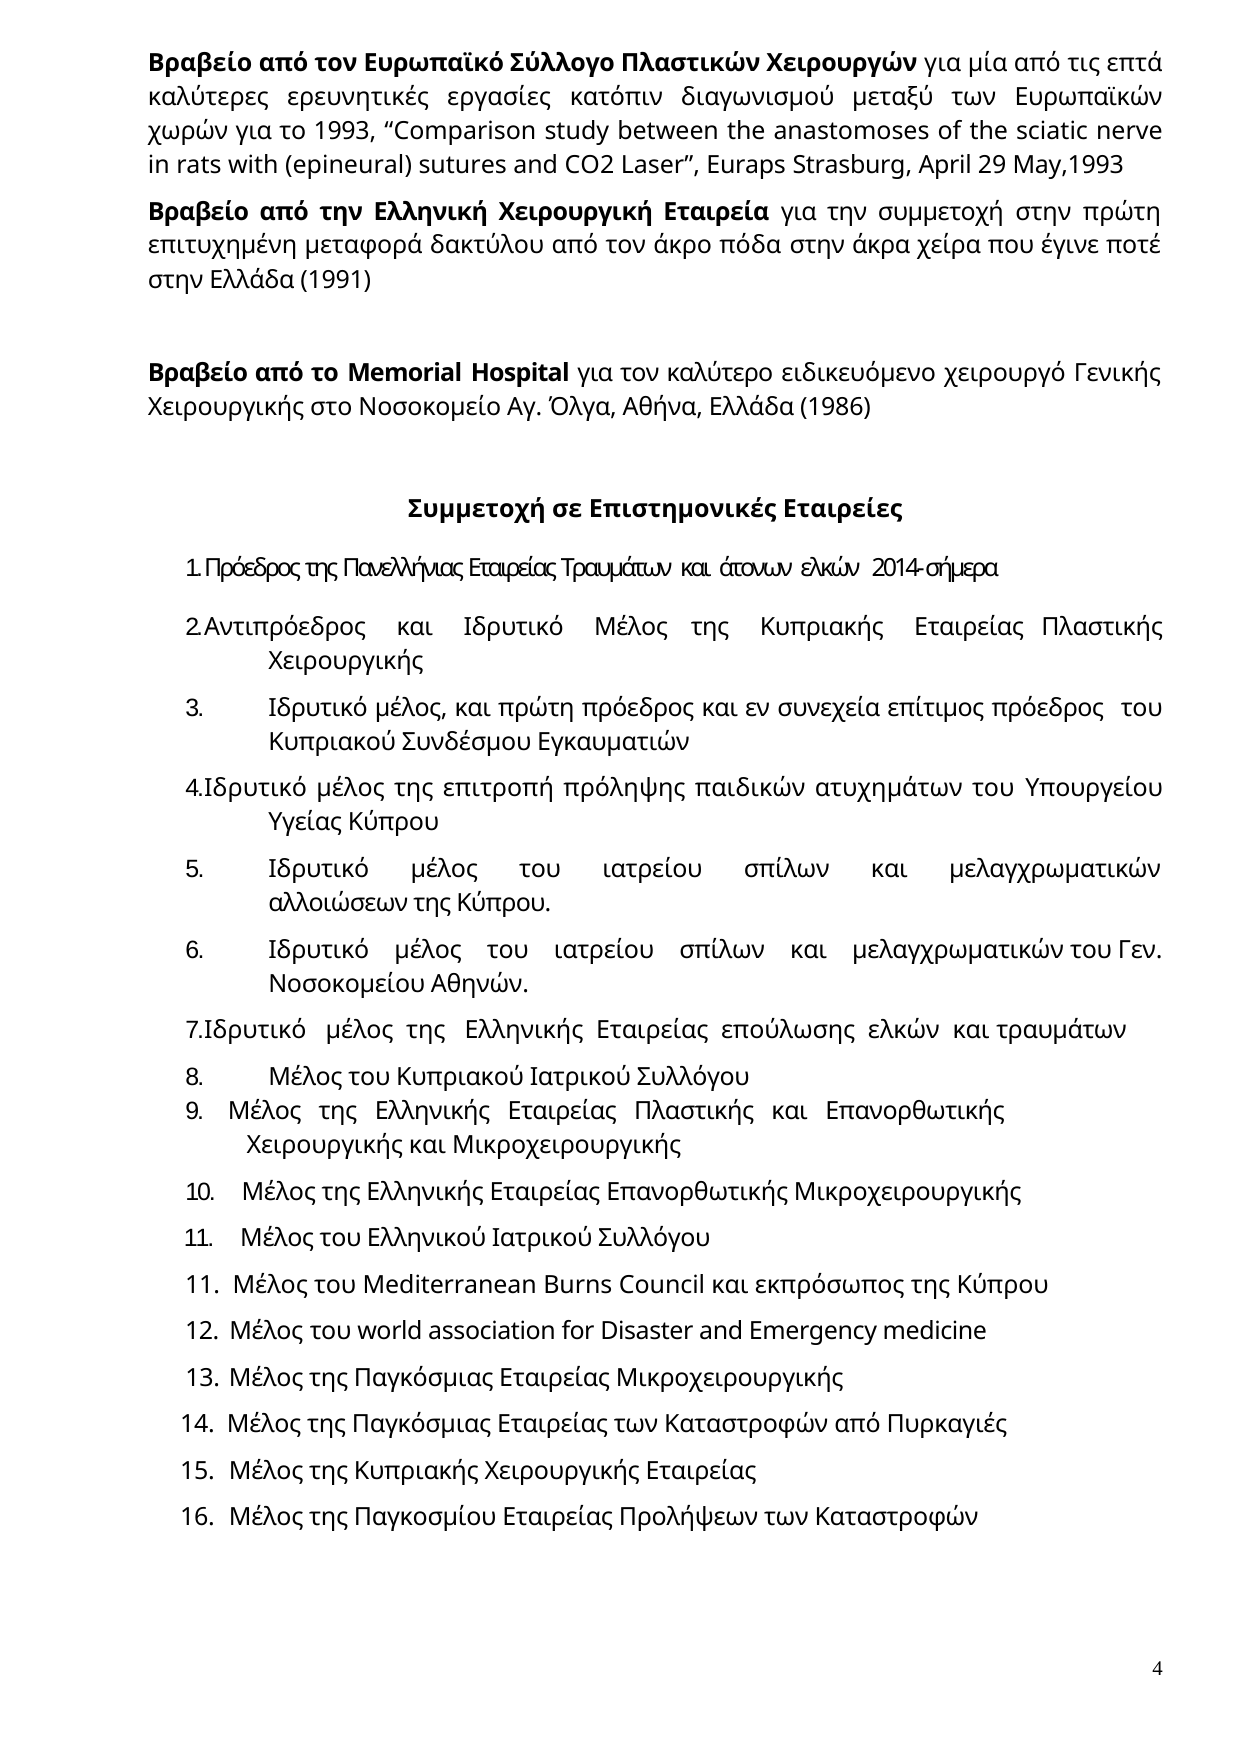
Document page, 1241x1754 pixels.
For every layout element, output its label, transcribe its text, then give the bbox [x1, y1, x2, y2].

text Χειρουργικής και Μικροχειρουργικής [148, 1127, 1162, 1161]
text Βραβείο από τον Ευρωπαϊκό Σύλλογο Πλαστικών Χειρουργών για μία από τις επτά καλύτερες ερευνητικές εργασίες κατόπιν διαγωνισμού μεταξύ των Ευρωπαϊκών χωρών για το 1993, “Comparison study between the anastomoses of the sciatic nerve in rats with (epineural) sutures and CO2 Laser”, Euraps Strasburg, April 29 May,1993 [148, 44, 1162, 181]
list Αντιπρόεδρος και Ιδρυτικό Μέλος της Κυπριακής Εταιρείας Πλαστικής Χειρουργικής [185, 609, 1162, 677]
text 12. Μέλος του world association for Disaster and Emergency medicine [185, 1313, 1162, 1347]
text 15. Μέλος της Κυπριακής Χειρουργικής Εταιρείας [149, 1452, 1162, 1487]
list Ιδρυτικό μέλος της επιτροπή πρόληψης παιδικών ατυχημάτων του Υπουργείου Υγείας Κύπρου [185, 770, 1162, 838]
text Βραβείο από την Ελληνική Χειρουργική Εταιρεία για την συμμετοχή στην πρώτη επιτυχημένη μεταφορά δακτύλου από τον άκρο πόδα στην άκρα χείρα που έγινε ποτέ στην Ελλάδα (1991) [148, 193, 1161, 295]
list Ιδρυτικό μέλος, και πρώτη πρόεδρος και εν συνεχεία επίτιμος πρόεδρος του Κυπριακού Συνδέσμου Εγκαυματιών [185, 689, 1162, 757]
text Συμμετοχή σε Επιστημονικές Εταιρείες [148, 491, 1162, 525]
list Μέλος του Κυπριακού Ιατρικού Συλλόγου [185, 1058, 1162, 1092]
list Πρόεδρος της Πανελλήνιας Εταιρείας Τραυμάτων και άτονων ελκών 2014- σήμερα [185, 550, 1162, 584]
list Μέλος του Ελληνικού Ιατρικού Συλλόγου [184, 1220, 1162, 1254]
list Μέλος της Ελληνικής Εταιρείας Πλαστικής και Επανορθωτικής [185, 1092, 1162, 1127]
text 14. Μέλος της Παγκόσμιας Εταιρείας των Καταστροφών από Πυρκαγιές [149, 1406, 1162, 1440]
text 11. Μέλος του Mediterranean Burns Council και εκπρόσωπος της Κύπρου [149, 1266, 1162, 1300]
text 16. Μέλος της Παγκοσμίου Εταιρείας Προλήψεων των Καταστροφών [149, 1499, 1162, 1533]
list Ιδρυτικό μέλος του ιατρείου σπίλων και μελαγχρωματικών του Γεν. Νοσοκομείου Αθηνών. [185, 931, 1162, 999]
text 13. Μέλος της Παγκόσμιας Εταιρείας Μικροχειρουργικής [149, 1359, 1162, 1393]
list Ιδρυτικό μέλος του ιατρείου σπίλων και μελαγχρωματικών αλλοιώσεων της Κύπρου. [185, 851, 1162, 919]
text Βραβείο από το Memorial Hospital για τον καλύτερο ειδικευόμενο χειρουργό Γενικής Χειρουργικής στο Νοσοκομείο Αγ. Όλγα, Αθήνα, Ελλάδα (1986) [148, 354, 1161, 422]
list Μέλος της Ελληνικής Εταιρείας Επανορθωτικής Μικροχειρουργικής [185, 1173, 1162, 1207]
list Ιδρυτικό μέλος της Ελληνικής Εταιρείας επούλωσης ελκών και τραυμάτων [185, 1012, 1162, 1046]
